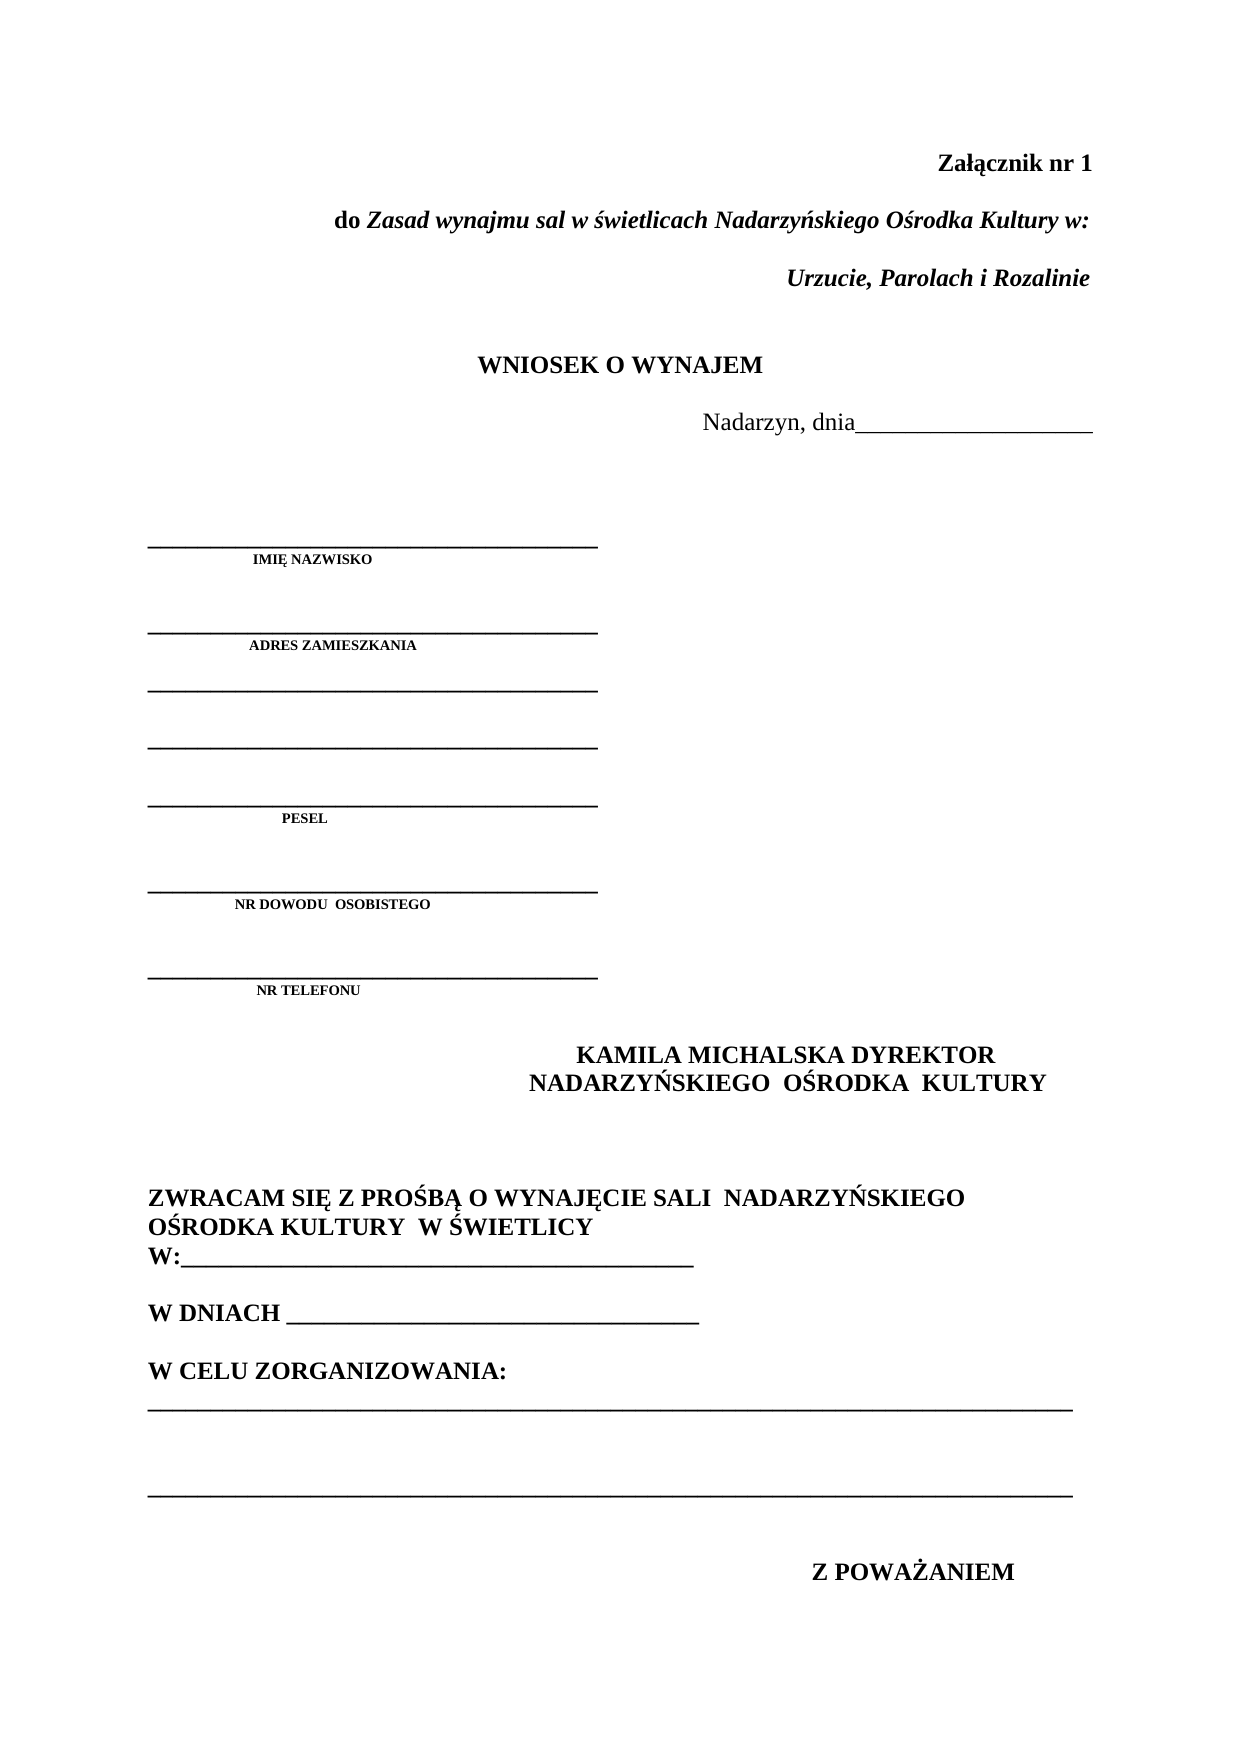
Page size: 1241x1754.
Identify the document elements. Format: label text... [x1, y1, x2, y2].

text PESEL [148, 810, 1093, 838]
text ____________________________________ [148, 781, 1093, 810]
text Załącznik nr 1 [148, 148, 1093, 176]
text __________________________________________________________________________ [148, 1471, 1093, 1500]
text ADRES ZAMIESZKANIA [148, 637, 1093, 666]
text NR DOWODU OSOBISTEGO [148, 896, 1093, 925]
text Z POWAŻANIEM [738, 1557, 1093, 1586]
text W DNIACH _________________________________ [148, 1298, 1093, 1327]
text ____________________________________ [148, 608, 1093, 637]
text ____________________________________ [148, 723, 1093, 752]
text ZWRACAM SIĘ Z PROŚBĄ O WYNAJĘCIE SALI NADARZYŃSKIEGO OŚRODKA KULTURY W ŚWIETLICY W:_________________________________________ [148, 1183, 1093, 1270]
text do Zasad wynajmu sal w świetlicach Nadarzyńskiego Ośrodka Kultury w: [148, 206, 1093, 234]
text NR TELEFONU [148, 982, 1093, 1011]
text ____________________________________ [148, 522, 1093, 551]
text Urzucie, Parolach i Rozalinie [148, 263, 1093, 292]
text ____________________________________ [148, 953, 1093, 982]
text ____________________________________ [148, 867, 1093, 896]
text IMIĘ NAZWISKO [148, 551, 1093, 580]
text KAMILA MICHALSKA DYREKTOR [148, 1040, 1093, 1068]
text WNIOSEK O WYNAJEM [148, 350, 1093, 378]
text W CELU ZORGANIZOWANIA: __________________________________________________________________________ [148, 1356, 1093, 1413]
text Nadarzyn, dnia___________________ [148, 407, 1093, 436]
text ____________________________________ [148, 666, 1093, 695]
text NADARZYŃSKIEGO OŚRODKA KULTURY [148, 1068, 1093, 1097]
